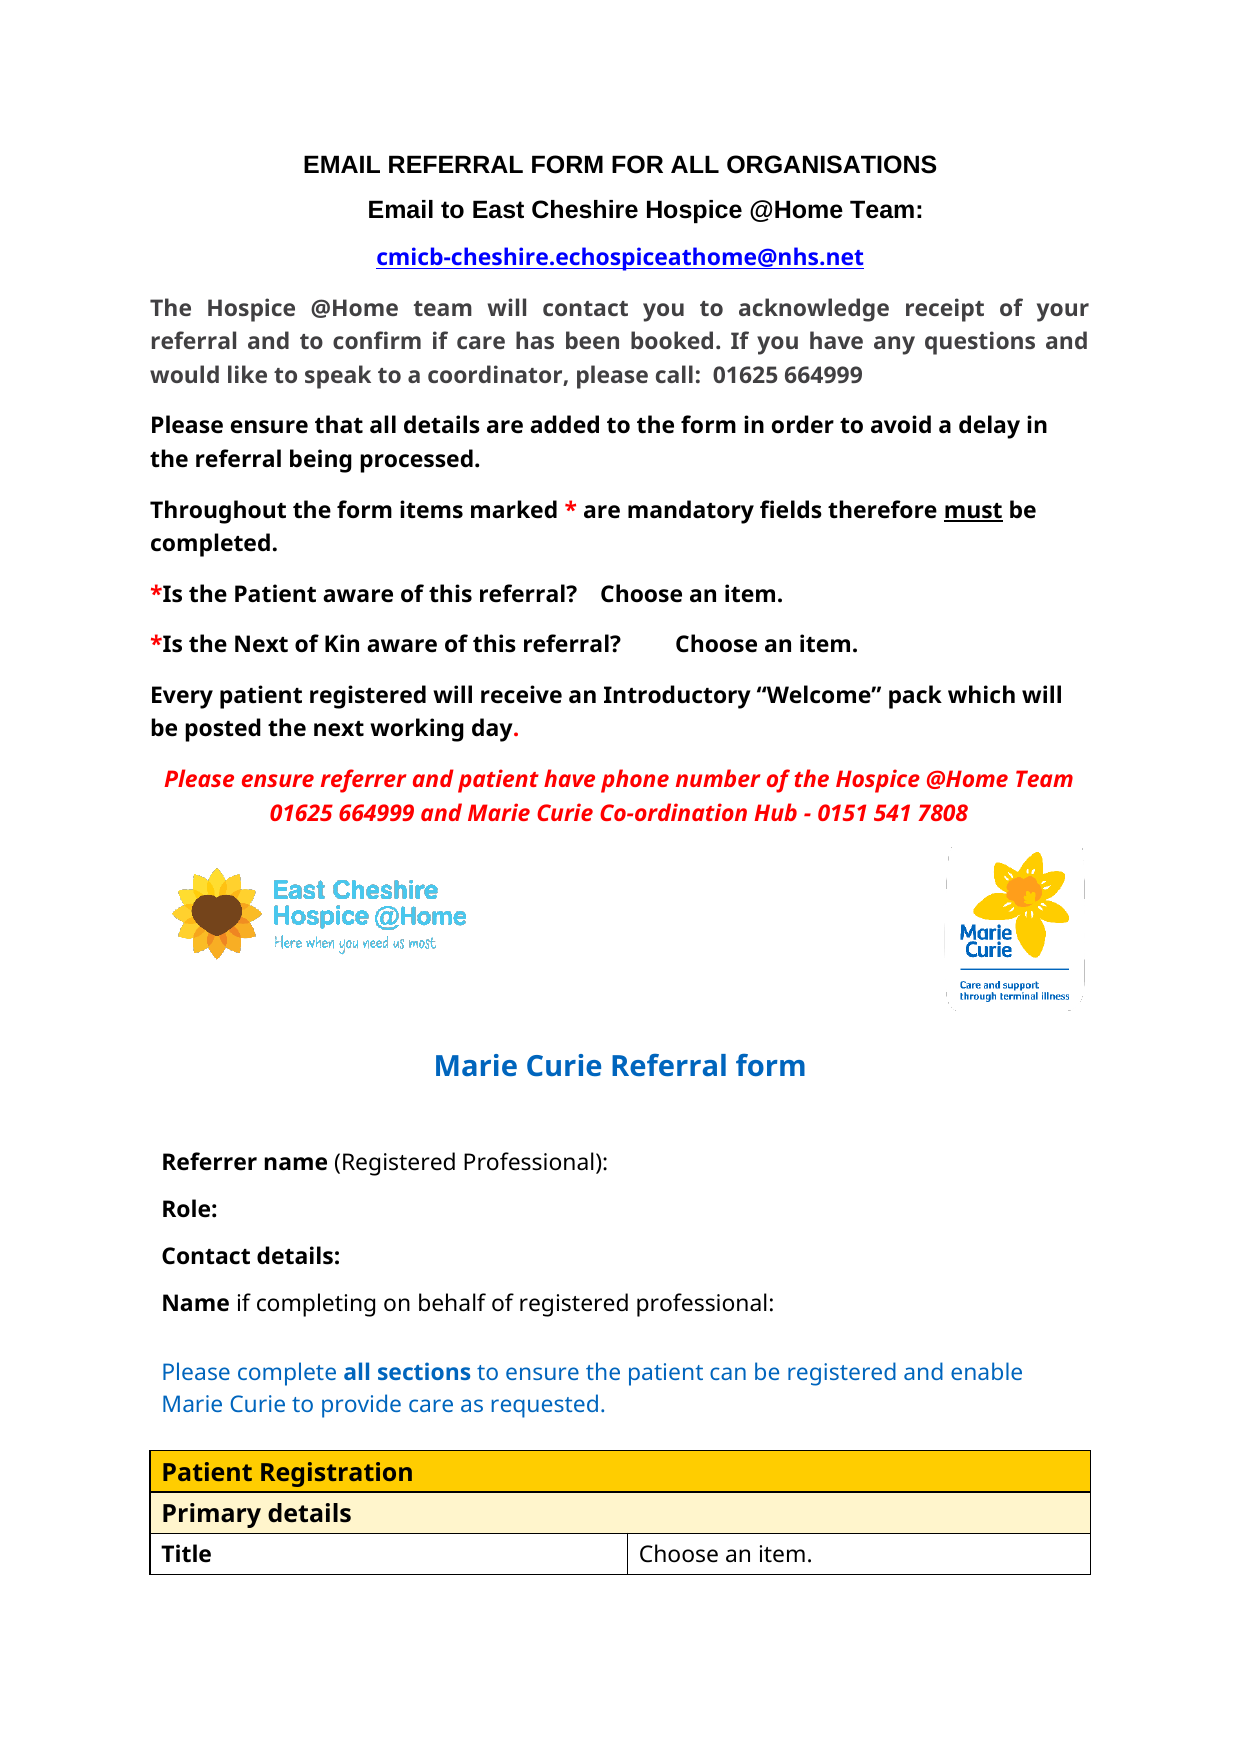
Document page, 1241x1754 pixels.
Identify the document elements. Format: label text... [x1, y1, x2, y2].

text cmicb-cheshire.echospiceathome@nhs.net [150, 241, 1090, 272]
text *Is the Patient aware of this referral? [150, 578, 1090, 609]
text EMAIL REFERRAL FORM FOR ALL ORGANISATIONS [150, 150, 1090, 179]
table_cell Primary details [151, 1493, 1090, 1533]
text Every patient registered will receive an Introductory “Welcome” pack which will be posted the next working day. [150, 678, 1090, 743]
table_cell Title [151, 1534, 627, 1574]
text Throughout the form items marked * are mandatory fields therefore must be completed. [150, 493, 1090, 558]
picture [943, 846, 1090, 1014]
text Please ensure that all details are added to the form in order to avoid a delay in the referral being processed. [150, 409, 1090, 474]
table_header Marie Curie Referral form Referrer name (Registered Professional): Role: Contact details: Name if completing on behalf of registered professional: Please complete all sections to ensure the patient can be registered and enable Marie Curie to provide care as requested. [150, 847, 1090, 1450]
text The Hospice @Home team will contact you to acknowledge receipt of your referral and to confirm if care has been booked. If you have any questions and would like to speak to a coordinator, please call: 01625 664999 [150, 291, 1090, 390]
text *Is the Next of Kin aware of this referral? [150, 628, 1090, 659]
picture [150, 863, 487, 964]
text Please ensure referrer and patient have phone number of the Hospice @Home Team 01625 664999 and Marie Curie Co-ordination Hub - 0151 541 7808 [150, 763, 1090, 828]
text Email to East Cheshire Hospice @Home Team: [179, 196, 1090, 224]
table_cell Patient Registration [151, 1451, 1090, 1491]
